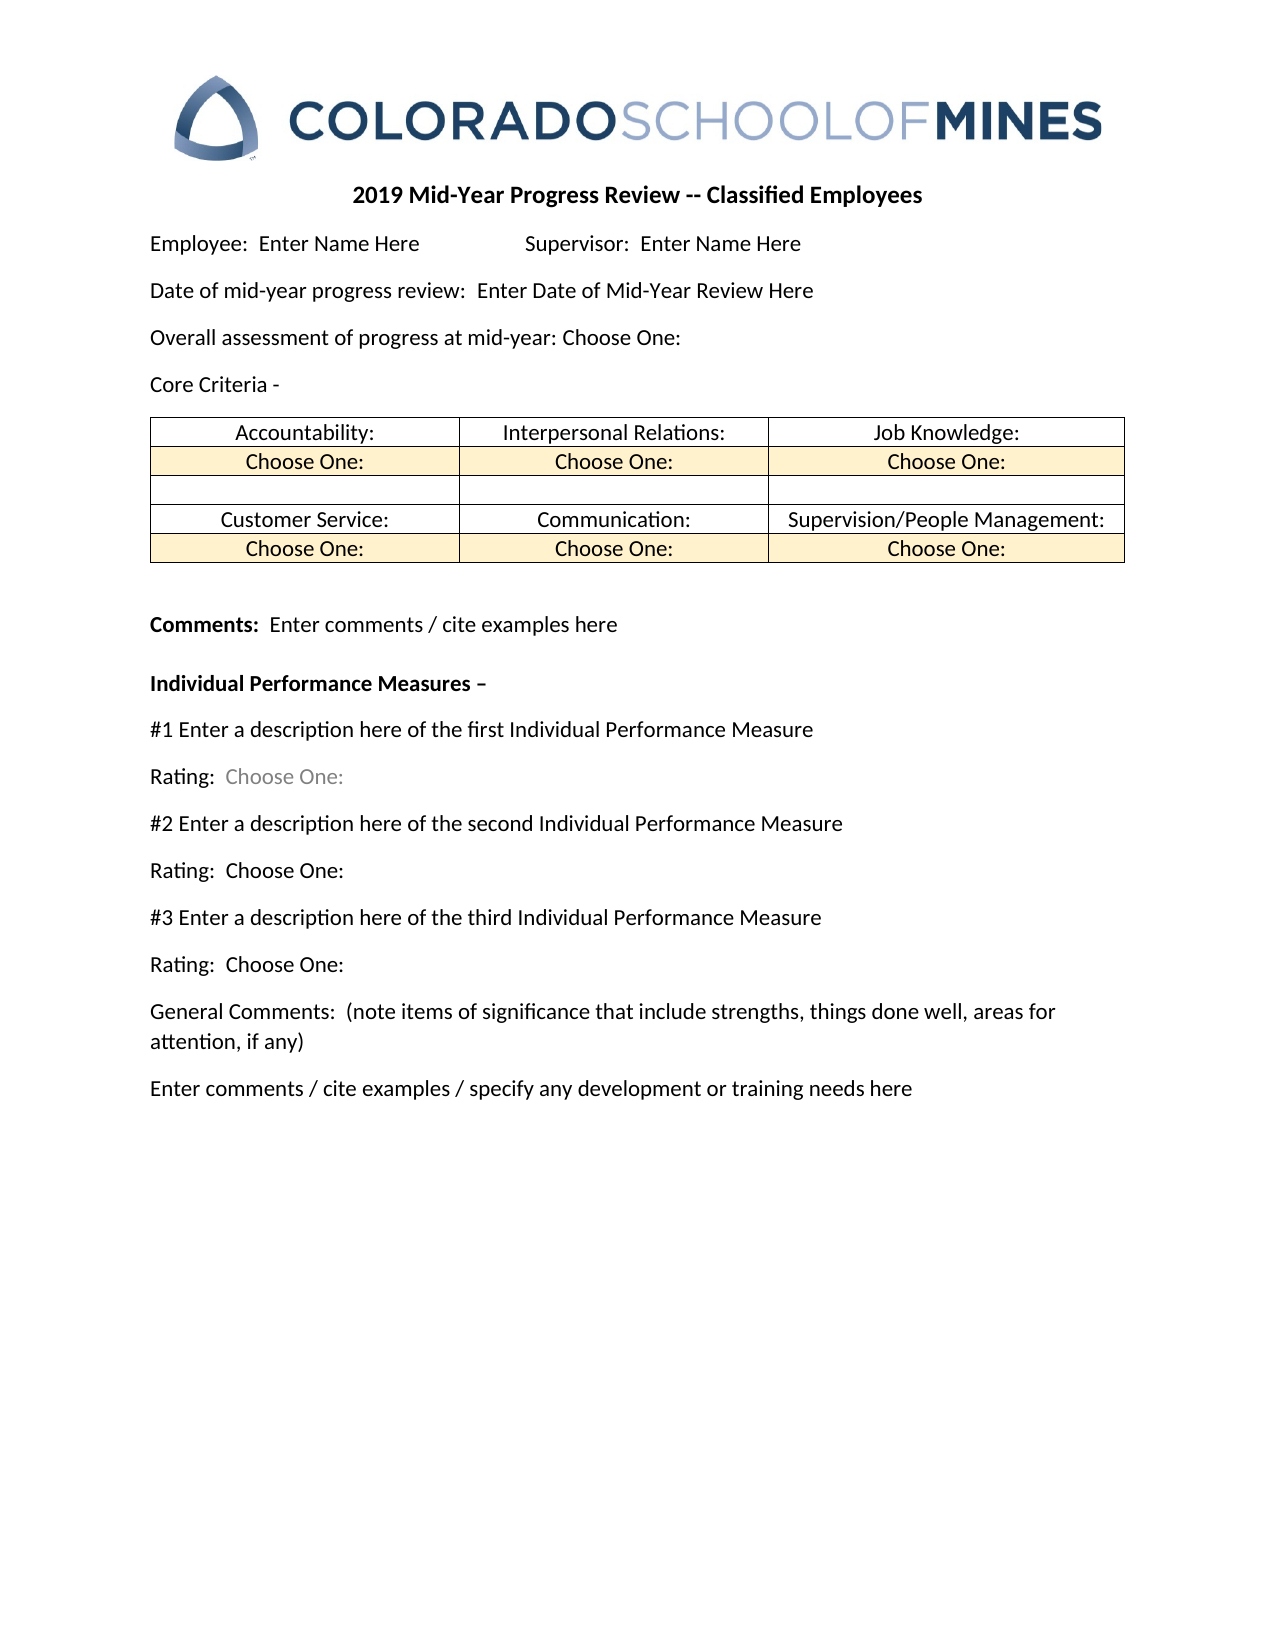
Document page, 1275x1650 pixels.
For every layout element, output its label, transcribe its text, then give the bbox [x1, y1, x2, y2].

text #3 Enter a description here of the third Individual Performance Measure [150, 903, 1125, 931]
table_cell [460, 534, 768, 562]
text Rating: [150, 762, 1125, 790]
table_cell Supervision/People Management: [769, 505, 1124, 533]
text Comments: Enter comments / cite examples here [150, 610, 1125, 638]
text Core Criteria - [150, 370, 1125, 398]
table_cell [151, 476, 459, 504]
text Overall assessment of progress at mid-year: [150, 323, 1125, 351]
text #2 Enter a description here of the second Individual Performance Measure [150, 809, 1125, 837]
picture [173, 75, 1102, 161]
text General Comments: (note items of significance that include strengths, things done well, areas for attention, if any) [150, 997, 1125, 1055]
table_cell [460, 476, 768, 504]
table_cell [151, 534, 459, 562]
table_cell Communication: [460, 505, 768, 533]
text Individual Performance Measures – [150, 669, 1125, 697]
table_cell [769, 476, 1124, 504]
text Employee: Enter Name Here Supervisor: Enter Name Here [150, 229, 1125, 257]
text Enter comments / cite examples / specify any development or training needs here [150, 1074, 1125, 1102]
text Date of mid-year progress review: Enter Date of Mid-Year Review Here [150, 276, 1125, 304]
table_cell [151, 447, 459, 475]
table_cell [769, 534, 1124, 562]
table_header Interpersonal Relations: [460, 418, 768, 446]
table_header Accountability: [151, 418, 459, 446]
text Rating: [150, 950, 1125, 978]
table_cell Customer Service: [151, 505, 459, 533]
table_header Job Knowledge: [769, 418, 1124, 446]
text #1 Enter a description here of the first Individual Performance Measure [150, 716, 1125, 743]
table_cell [769, 447, 1124, 475]
text 2019 Mid-Year Progress Review -- Classified Employees [150, 180, 1125, 210]
table_cell [460, 447, 768, 475]
text Rating: [150, 856, 1125, 884]
